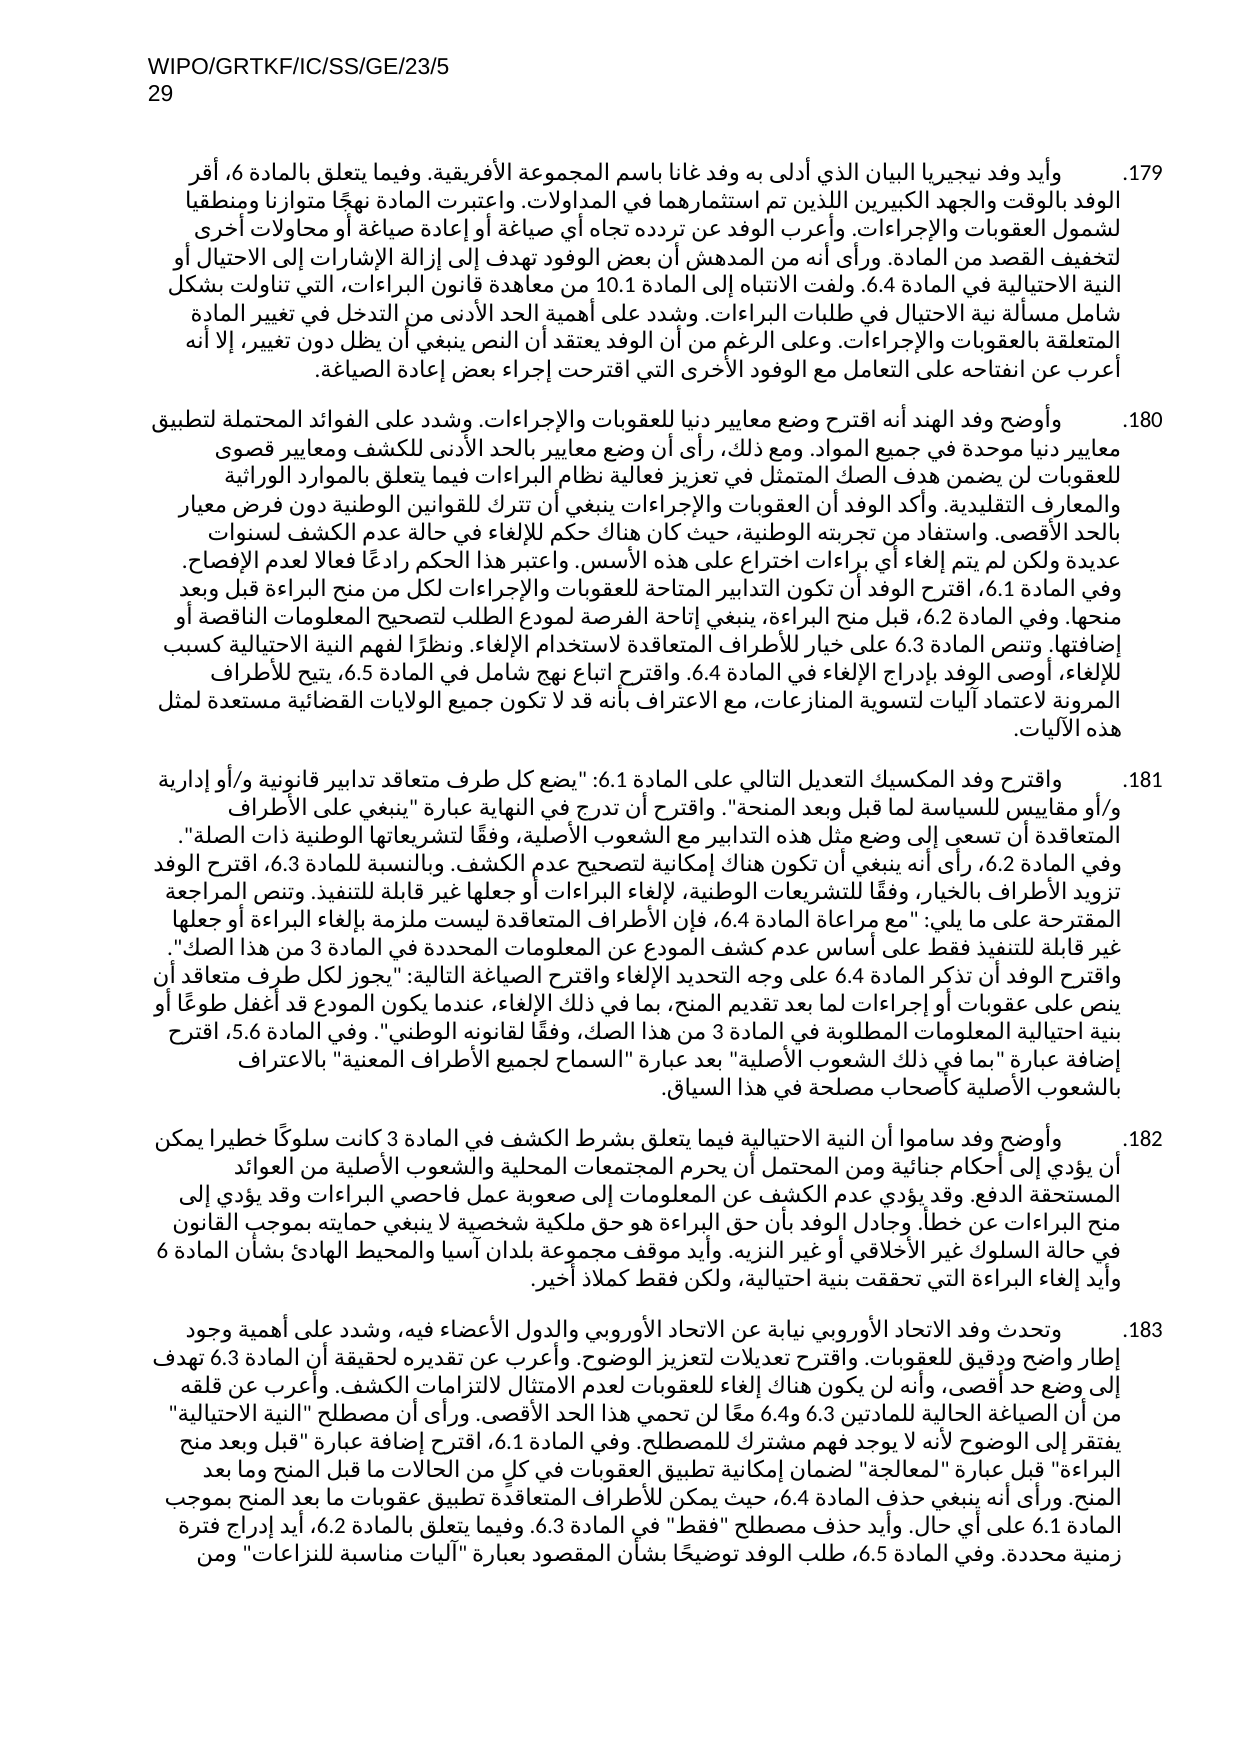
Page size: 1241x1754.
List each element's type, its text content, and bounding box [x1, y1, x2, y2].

text واقترح وفد المكسيك التعديل التالي على المادة 6.1: "يضع كل طرف متعاقد تدابير قانونية و/أو إدارية و/أو مقاييس للسياسة لما قبل وبعد المنحة". واقترح أن تدرج في النهاية عبارة "ينبغي على الأطراف المتعاقدة أن تسعى إلى وضع مثل هذه التدابير مع الشعوب الأصلية، وفقًا لتشريعاتها الوطنية ذات الصلة". وفي المادة 6.2، رأى أنه ينبغي أن تكون هناك إمكانية لتصحيح عدم الكشف. وبالنسبة للمادة 6.3، اقترح الوفد تزويد الأطراف بالخيار، وفقًا للتشريعات الوطنية، لإلغاء البراءات أو جعلها غير قابلة للتنفيذ. وتنص المراجعة المقترحة على ما يلي: "مع مراعاة المادة 6.4، فإن الأطراف المتعاقدة ليست ملزمة بإلغاء البراءة أو جعلها غير قابلة للتنفيذ فقط على أساس عدم كشف المودع عن المعلومات المحددة في المادة 3 من هذا الصك". واقترح الوفد أن تذكر المادة 6.4 على وجه التحديد الإلغاء واقترح الصياغة التالية: "يجوز لكل طرف متعاقد أن ينص على عقوبات أو إجراءات لما بعد تقديم المنح، بما في ذلك الإلغاء، عندما يكون المودع قد أغفل طوعًا أو بنية احتيالية المعلومات المطلوبة في المادة 3 من هذا الصك، وفقًا لقانونه الوطني". وفي المادة 5.6، اقترح إضافة عبارة "بما في ذلك الشعوب الأصلية" بعد عبارة "السماح لجميع الأطراف المعنية" بالاعتراف بالشعوب الأصلية كأصحاب مصلحة في هذا السياق. [148, 765, 1122, 1101]
text وأيد وفد نيجيريا البيان الذي أدلى به وفد غانا باسم المجموعة الأفريقية. وفيما يتعلق بالمادة 6، أقر الوفد بالوقت والجهد الكبيرين اللذين تم استثمارهما في المداولات. واعتبرت المادة نهجًا متوازنا ومنطقيا لشمول العقوبات والإجراءات. وأعرب الوفد عن تردده تجاه أي صياغة أو إعادة صياغة أو محاولات أخرى لتخفيف القصد من المادة. ورأى أنه من المدهش أن بعض الوفود تهدف إلى إزالة الإشارات إلى الاحتيال أو النية الاحتيالية في المادة 6.4. ولفت الانتباه إلى المادة 10.1 من معاهدة قانون البراءات، التي تناولت بشكل شامل مسألة نية الاحتيال في طلبات البراءات. وشدد على أهمية الحد الأدنى من التدخل في تغيير المادة المتعلقة بالعقوبات والإجراءات. وعلى الرغم من أن الوفد يعتقد أن النص ينبغي أن يظل دون تغيير، إلا أنه أعرب عن انفتاحه على التعامل مع الوفود الأخرى التي اقترحت إجراء بعض إعادة الصياغة. [148, 158, 1122, 383]
text وأوضح وفد الهند أنه اقترح وضع معايير دنيا للعقوبات والإجراءات. وشدد على الفوائد المحتملة لتطبيق معايير دنيا موحدة في جميع المواد. ومع ذلك، رأى أن وضع معايير بالحد الأدنى للكشف ومعايير قصوى للعقوبات لن يضمن هدف الصك المتمثل في تعزيز فعالية نظام البراءات فيما يتعلق بالموارد الوراثية والمعارف التقليدية. وأكد الوفد أن العقوبات والإجراءات ينبغي أن تترك للقوانين الوطنية دون فرض معيار بالحد الأقصى. واستفاد من تجربته الوطنية، حيث كان هناك حكم للإلغاء في حالة عدم الكشف لسنوات عديدة ولكن لم يتم إلغاء أي براءات اختراع على هذه الأسس. واعتبر هذا الحكم رادعًا فعالا لعدم الإفصاح. وفي المادة 6.1، اقترح الوفد أن تكون التدابير المتاحة للعقوبات والإجراءات لكل من منح البراءة قبل وبعد منحها. وفي المادة 6.2، قبل منح البراءة، ينبغي إتاحة الفرصة لمودع الطلب لتصحيح المعلومات الناقصة أو إضافتها. وتنص المادة 6.3 على خيار للأطراف المتعاقدة لاستخدام الإلغاء. ونظرًا لفهم النية الاحتيالية كسبب للإلغاء، أوصى الوفد بإدراج الإلغاء في المادة 6.4. واقترح اتباع نهج شامل في المادة 6.5، يتيح للأطراف المرونة لاعتماد آليات لتسوية المنازعات، مع الاعتراف بأنه قد لا تكون جميع الولايات القضائية مستعدة لمثل هذه الآليات. [148, 406, 1122, 742]
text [148, 1315, 1122, 1567]
text وأوضح وفد ساموا أن النية الاحتيالية فيما يتعلق بشرط الكشف في المادة 3 كانت سلوكًا خطيرا يمكن أن يؤدي إلى أحكام جنائية ومن المحتمل أن يحرم المجتمعات المحلية والشعوب الأصلية من العوائد المستحقة الدفع. وقد يؤدي عدم الكشف عن المعلومات إلى صعوبة عمل فاحصي البراءات وقد يؤدي إلى منح البراءات عن خطأ. وجادل الوفد بأن حق البراءة هو حق ملكية شخصية لا ينبغي حمايته بموجب القانون في حالة السلوك غير الأخلاقي أو غير النزيه. وأيد موقف مجموعة بلدان آسيا والمحيط الهادئ بشأن المادة 6 وأيد إلغاء البراءة التي تحققت بنية احتيالية، ولكن فقط كملاذ أخير. [148, 1124, 1122, 1292]
